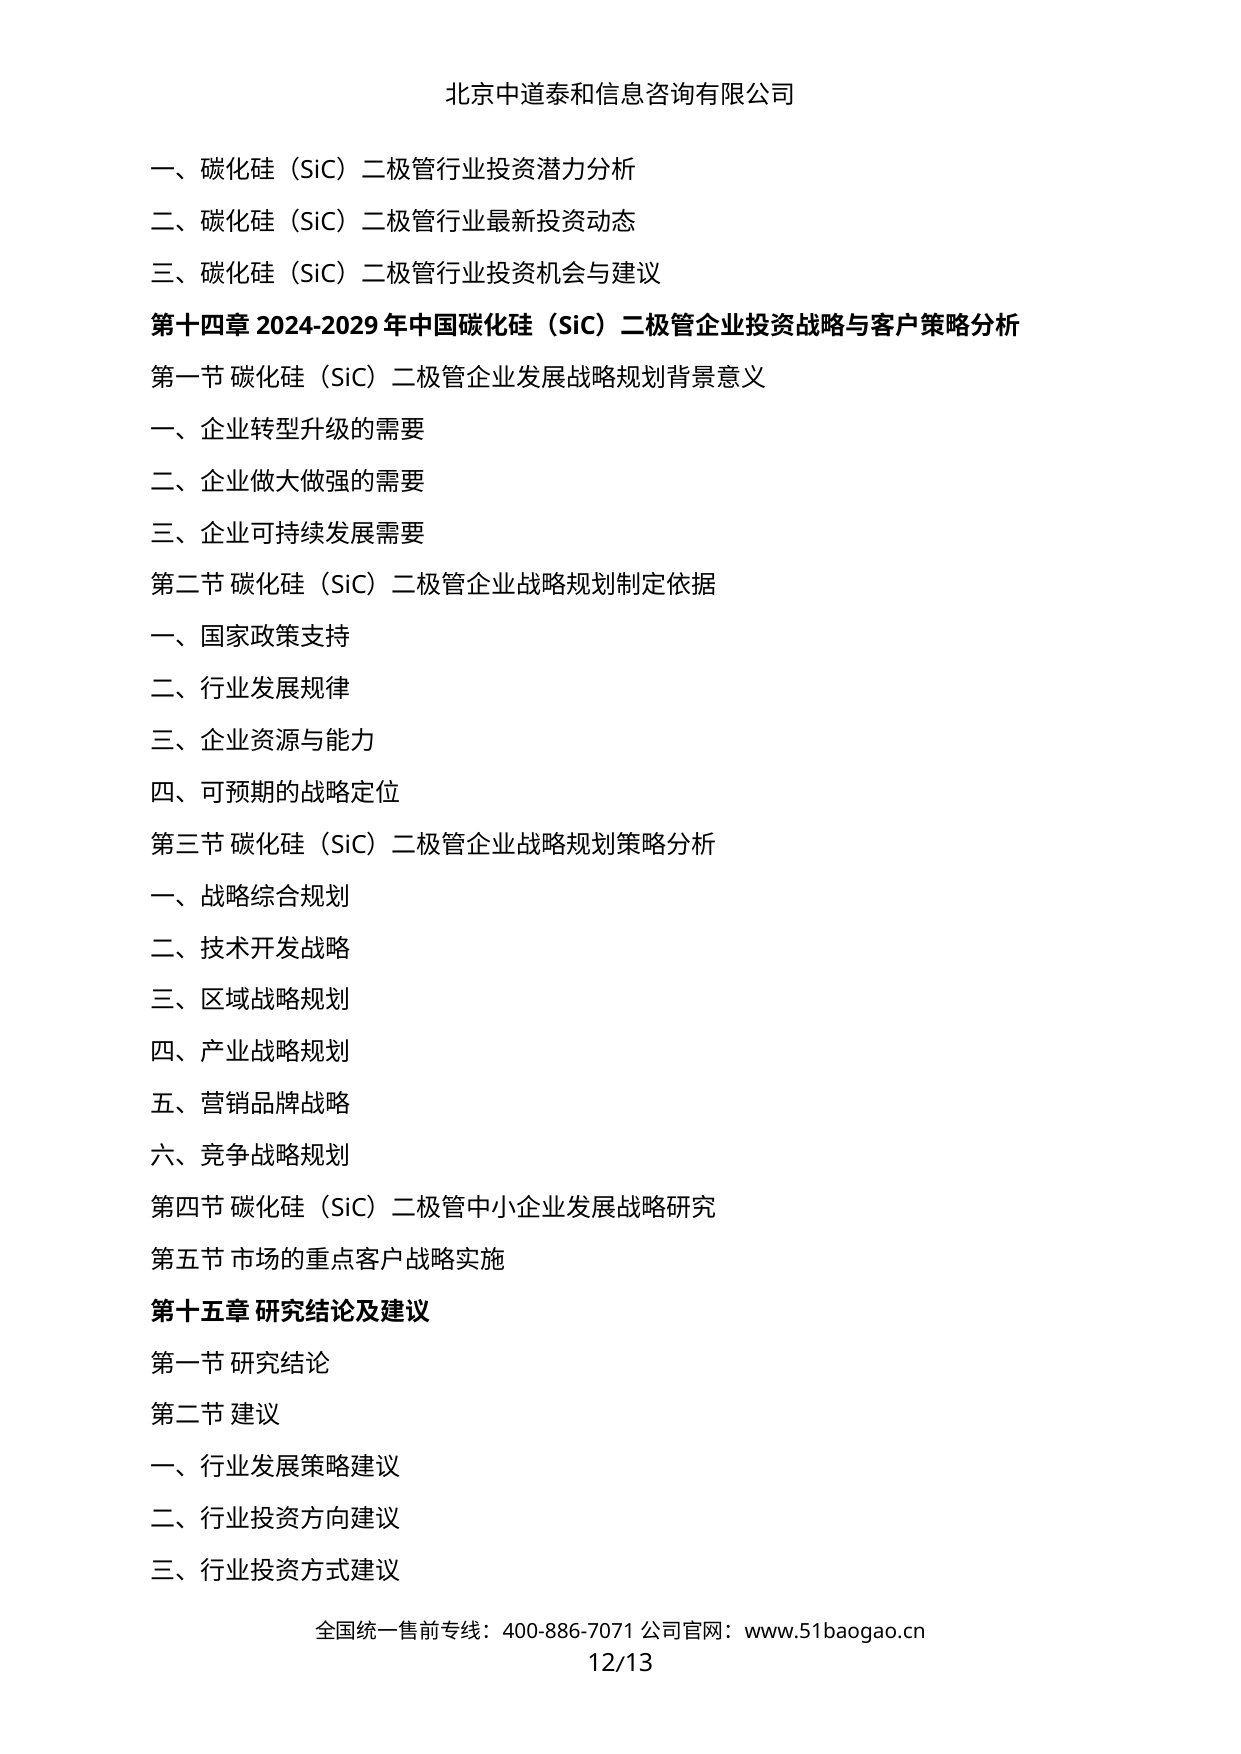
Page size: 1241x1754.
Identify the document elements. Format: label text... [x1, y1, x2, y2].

text 二、碳化硅（SiC）二极管行业最新投资动态 [150, 202, 1090, 238]
text 三、行业投资方式建议 [150, 1551, 1090, 1587]
text 三、区域战略规划 [150, 980, 1090, 1016]
text 四、可预期的战略定位 [150, 772, 1090, 809]
text 第五节 市场的重点客户战略实施 [150, 1239, 1090, 1276]
text 一、碳化硅（SiC）二极管行业投资潜力分析 [150, 150, 1090, 186]
text 一、行业发展策略建议 [150, 1447, 1090, 1483]
text 第一节 研究结论 [150, 1343, 1090, 1379]
text 第十五章 研究结论及建议 [150, 1291, 1090, 1327]
text 第十四章 2024-2029年中国碳化硅（SiC）二极管企业投资战略与客户策略分析 [150, 306, 1090, 342]
text 第四节 碳化硅（SiC）二极管中小企业发展战略研究 [150, 1187, 1090, 1224]
text 二、行业发展规律 [150, 669, 1090, 705]
text 第三节 碳化硅（SiC）二极管企业战略规划策略分析 [150, 824, 1090, 861]
text 第一节 碳化硅（SiC）二极管企业发展战略规划背景意义 [150, 357, 1090, 394]
text 三、碳化硅（SiC）二极管行业投资机会与建议 [150, 254, 1090, 290]
text 一、国家政策支持 [150, 617, 1090, 653]
text 三、企业可持续发展需要 [150, 513, 1090, 549]
text 六、竞争战略规划 [150, 1136, 1090, 1172]
text 四、产业战略规划 [150, 1032, 1090, 1068]
text 三、企业资源与能力 [150, 721, 1090, 757]
text 第二节 建议 [150, 1395, 1090, 1431]
text 二、行业投资方向建议 [150, 1499, 1090, 1535]
text 一、战略综合规划 [150, 876, 1090, 912]
text 第二节 碳化硅（SiC）二极管企业战略规划制定依据 [150, 565, 1090, 601]
text 五、营销品牌战略 [150, 1084, 1090, 1120]
text 二、技术开发战略 [150, 928, 1090, 964]
text 二、企业做大做强的需要 [150, 461, 1090, 497]
text 一、企业转型升级的需要 [150, 409, 1090, 446]
